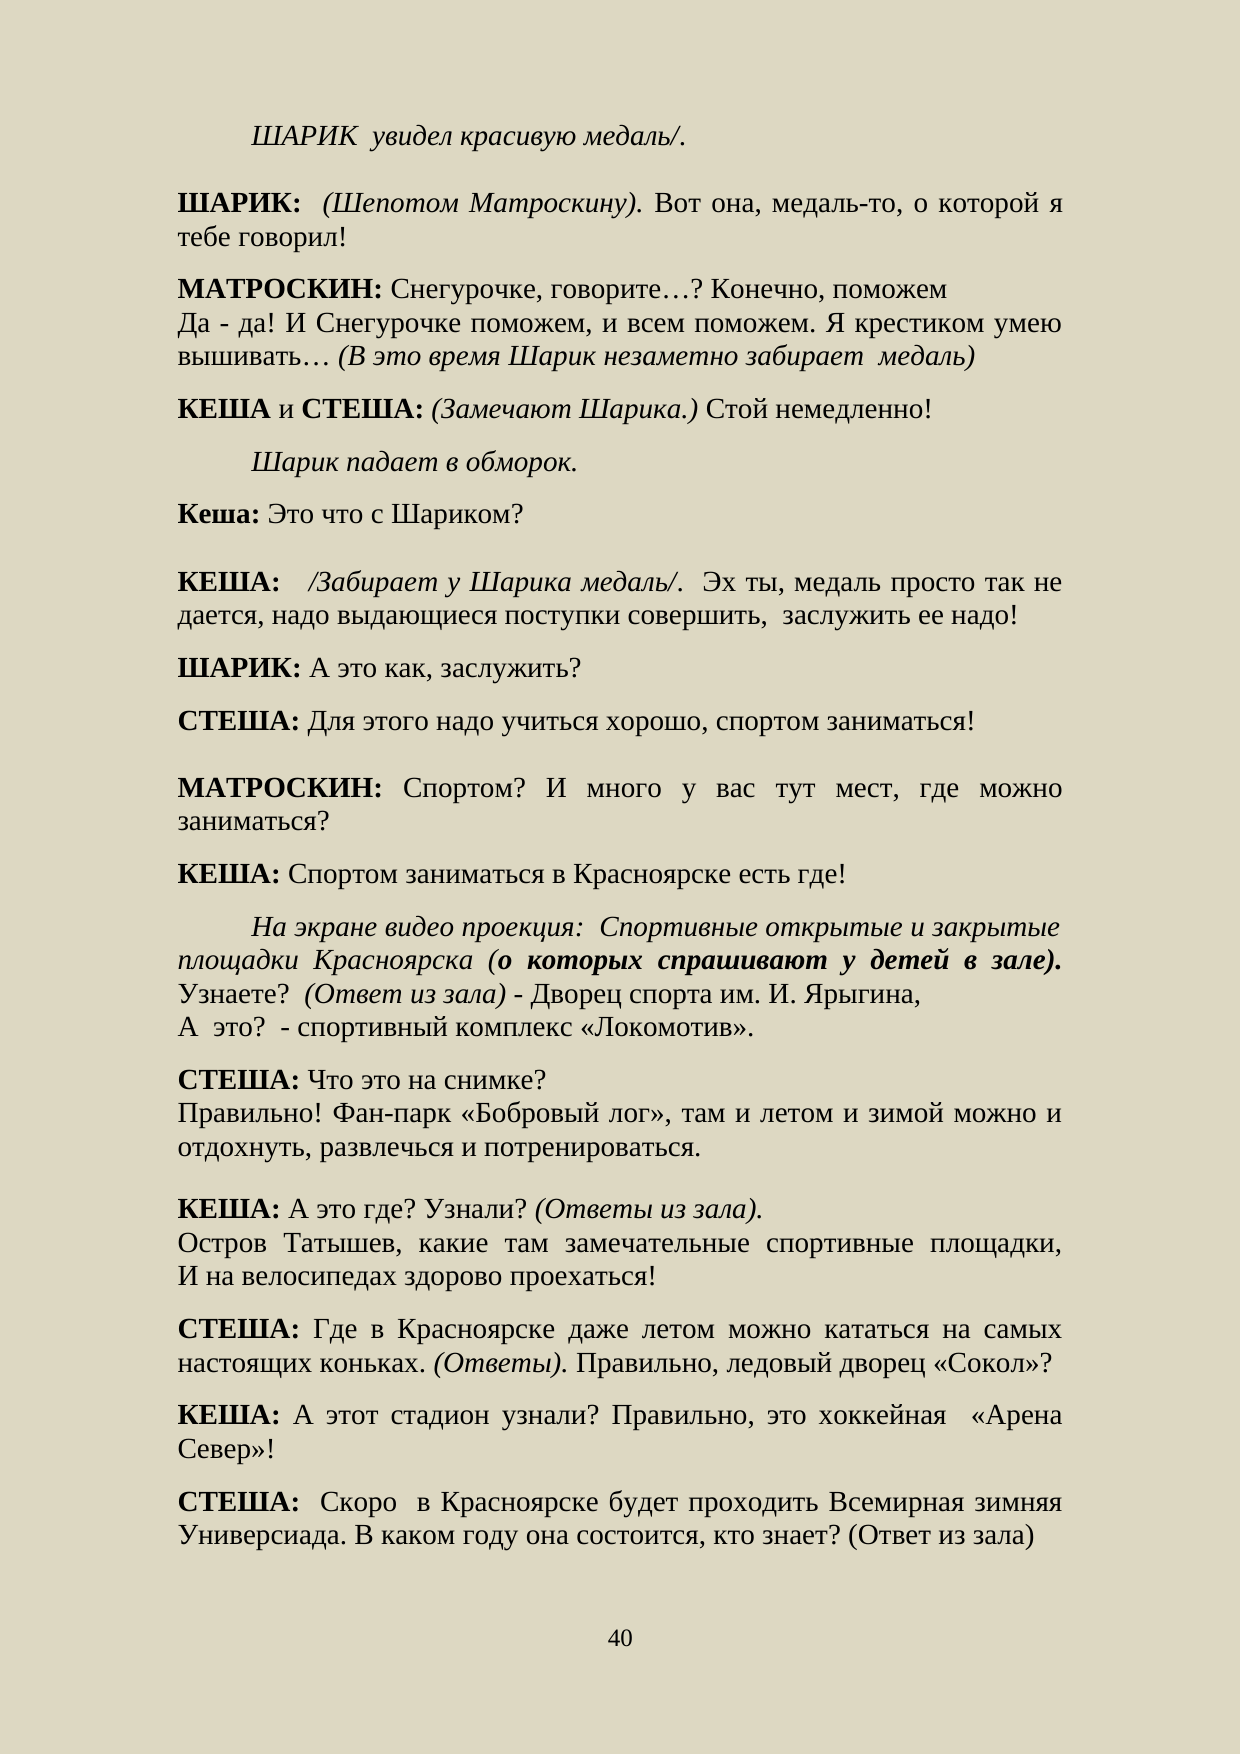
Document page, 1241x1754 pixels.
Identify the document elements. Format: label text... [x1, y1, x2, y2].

text СТЕША: Что это на снимке? [177, 1062, 1063, 1096]
text КЕША: /Забирает у Шарика медаль/. Эх ты, медаль просто так не дается, надо выдающиеся поступки совершить, заслужить ее надо! [177, 564, 1063, 631]
text МАТРОСКИН: Спортом? И много у вас тут мест, где можно заниматься? [177, 770, 1063, 837]
text ШАРИК: (Шепотом Матроскину). Вот она, медаль-то, о которой я тебе говорил! [177, 185, 1063, 252]
text На экране видео проекция: Спортивные открытые и закрытые площадки Красноярска (о которых спрашивают у детей в зале). Узнаете? (Ответ из зала) - Дворец спорта им. И. Ярыгина, [177, 909, 1063, 1009]
text СТЕША: Где в Красноярске даже летом можно кататься на самых настоящих коньках. (Ответы). Правильно, ледовый дворец «Сокол»? [177, 1311, 1063, 1378]
text ШАРИК: А это как, заслужить? [177, 650, 1063, 683]
text СТЕША: Скоро в Красноярске будет проходить Всемирная зимняя Универсиада. В каком году она состоится, кто знает? (Ответ из зала) [177, 1484, 1063, 1551]
text КЕША и СТЕША: (Замечают Шарика.) Стой немедленно! [177, 391, 1063, 425]
text Правильно! Фан-парк «Бобровый лог», там и летом и зимой можно и отдохнуть, развлечься и потренироваться. [177, 1096, 1063, 1163]
text Шарик падает в обморок. [177, 444, 1063, 477]
text МАТРОСКИН: Снегурочке, говорите…? Конечно, поможем [177, 271, 1063, 305]
text Да - да! И Снегурочке поможем, и всем поможем. Я крестиком умею вышивать… (В это время Шарик незаметно забирает медаль) [177, 305, 1063, 372]
text КЕША: А это где? Узнали? (Ответы из зала). [177, 1191, 1063, 1225]
text А это? - спортивный комплекс «Локомотив». [177, 1009, 1063, 1043]
text Остров Татышев, какие там замечательные спортивные площадки, И на велосипедах здорово проехаться! [177, 1225, 1063, 1292]
text КЕША: Спортом заниматься в Красноярске есть где! [177, 856, 1063, 889]
text СТЕША: Для этого надо учиться хорошо, спортом заниматься! [177, 703, 1063, 736]
text Кеша: Это что с Шариком? [177, 497, 1063, 530]
text ШАРИК увидел красивую медаль/. [177, 118, 1063, 152]
text КЕША: А этот стадион узнали? Правильно, это хоккейная «Арена Север»! [177, 1397, 1063, 1464]
